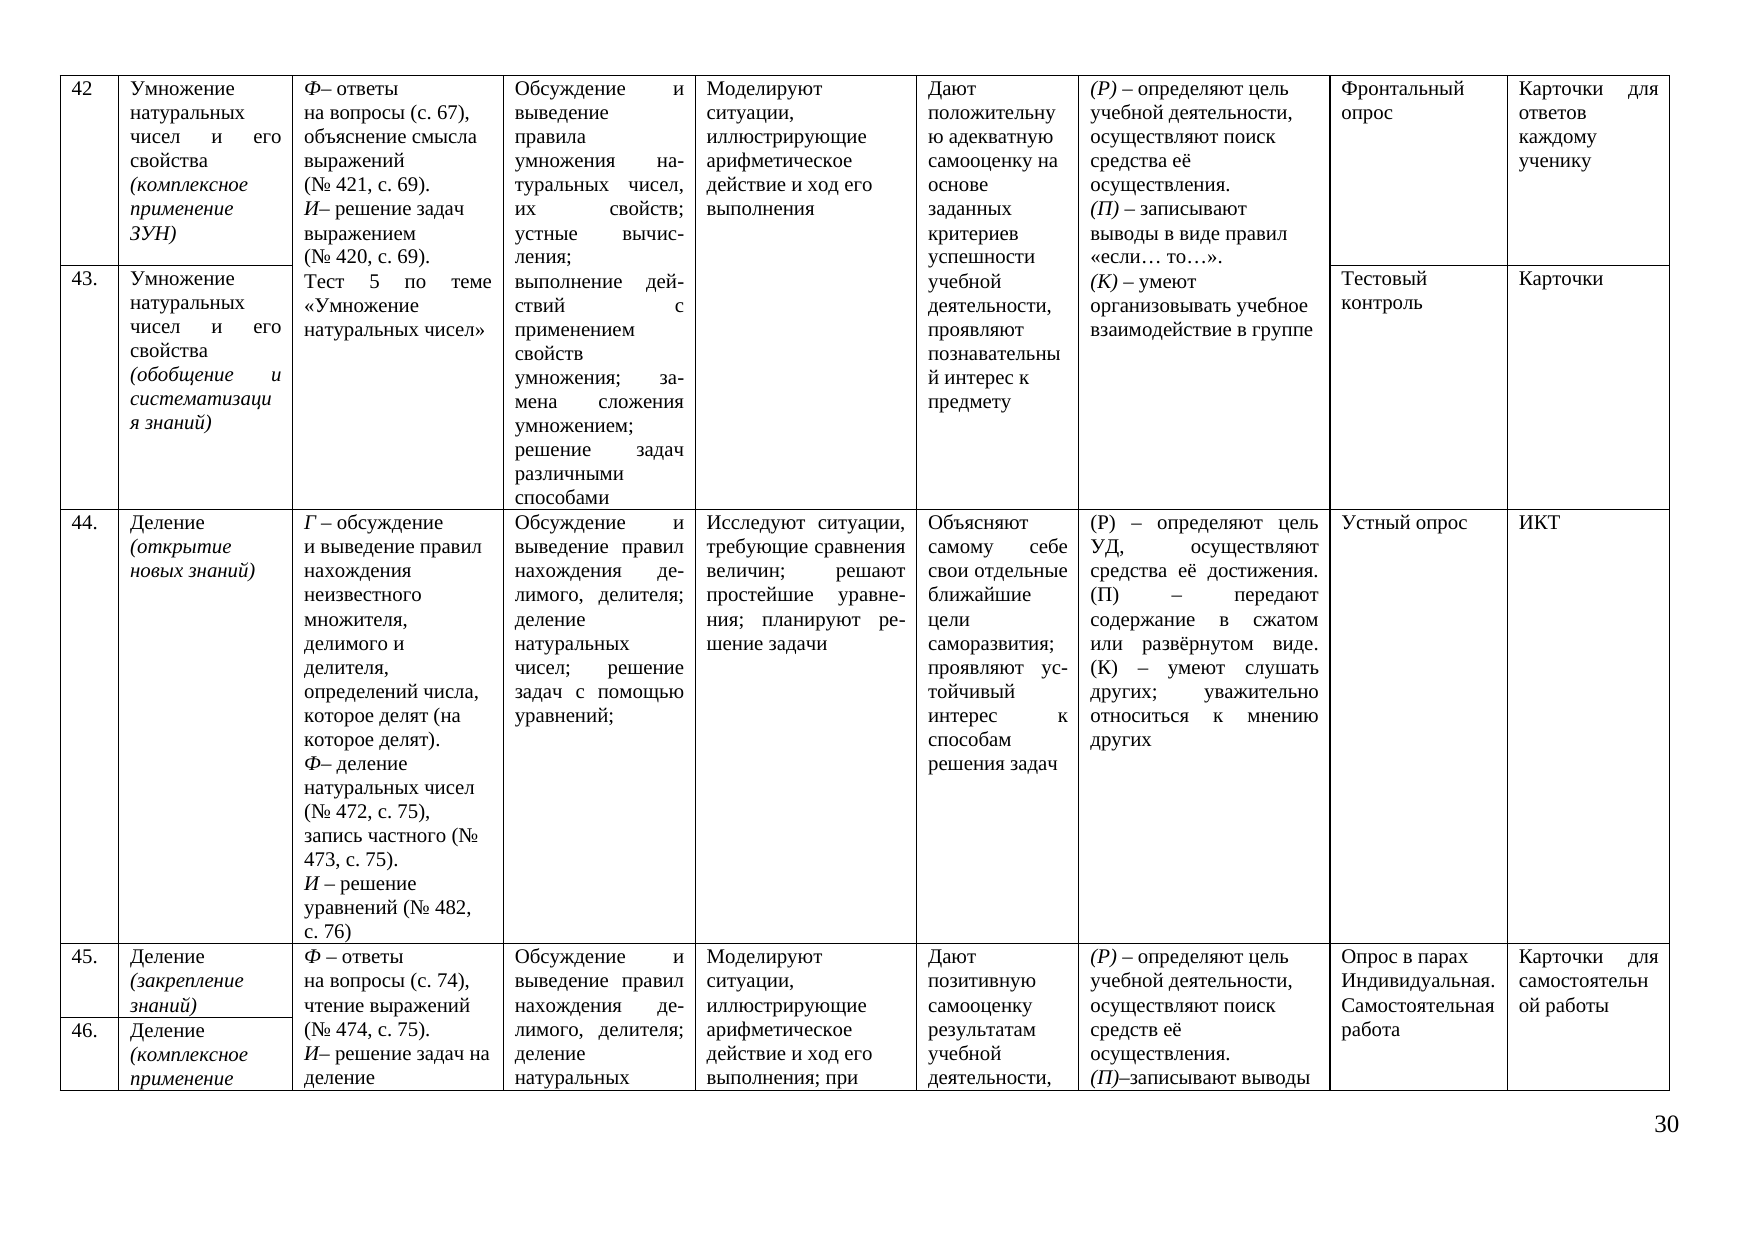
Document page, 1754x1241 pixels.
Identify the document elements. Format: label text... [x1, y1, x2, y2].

table_cell Тестовый контроль [1331, 266, 1507, 509]
table_cell Обсуждение и выведение правил нахождения делимого, делителя; деление натуральных чисел; решение задач с помощью уравнений; [504, 510, 695, 943]
table_cell (Р) – определяют цель учебной деятельности, осуществляют поиск средства её осуществления. (П) – записывают выводы в виде правил «если… то…». (К) – умеют организовывать учебное взаимодействие в группе [1079, 76, 1329, 509]
table_cell Фронтальный опрос [1331, 76, 1507, 264]
table_cell Г – обсуждение и выведение правил нахождения неизвестного множителя, делимого и делителя, определений числа, которое делят (на которое делят). Ф– деление натуральных чисел (№ 472, с. 75), запись частного (№ 473, с. 75). И – решение уравнений (№ 482, с. 76) [293, 510, 503, 943]
table_cell (Р) – определяют цель учебной деятельности, осуществляют поиск средств её осуществления. (П)–записывают выводы в виде правил «если… то…». (К)– умеют организовывать учебное взаимодействие в группе [1079, 944, 1329, 1090]
table_cell 43. [61, 266, 118, 509]
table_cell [119, 76, 292, 264]
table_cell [504, 76, 695, 509]
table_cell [504, 944, 695, 1090]
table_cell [119, 1018, 292, 1090]
table_cell Моделируют ситуации, иллюстрирующие арифметическое действие и ход его выполнения [696, 76, 916, 509]
table_cell Деление (закрепление знаний) [119, 944, 292, 1017]
table_cell Карточки [1508, 266, 1669, 509]
table_cell ИКТ [1508, 510, 1669, 943]
table_cell Ф– ответы на вопросы (с. 67), объяснение смысла выражений (№ 421, с. 69). И– решение задач выражением (№ 420, с. 69). Тест 5 по теме «Умножение натуральных чисел» [293, 76, 503, 509]
table_cell Деление (открытие новых знаний) [119, 510, 292, 943]
table_cell Ф – ответы на вопросы (с. 74), чтение выражений (№ 474, с. 75). И– решение задач на деление (№ 479, № 480, с. 76). Тест 6 по теме «Деление натуральных чисел» [293, 944, 503, 1090]
table_cell 44. [61, 510, 118, 943]
table_cell Опрос в парах Индивидуальная. Самостоятельная работа [1331, 944, 1507, 1090]
table_cell Исследуют ситуации, требующие сравнения величин; решают простейшие уравнения; планируют решение задачи [696, 510, 916, 943]
table_cell Дают позитивную самооценку результатам учебной деятельности, понимают причины успеха в учебной деятельности, проявляют познавательный интерес к изучению предмета [917, 944, 1078, 1090]
table_cell Дают положительную адекватную самооценку на основе заданных критериев успешности учебной деятельности, проявляют познавательный интерес к предмету [917, 76, 1078, 509]
table_cell Карточки для самостоятельной работы [1508, 944, 1669, 1090]
table_cell 45. [61, 944, 118, 1017]
table_cell Устный опрос [1331, 510, 1507, 943]
table_cell Объясняют самому себе свои отдельные ближайшие цели саморазвития; проявляют устойчивый интерес к способам решения задач [917, 510, 1078, 943]
table_cell (Р) – определяют цель УД, осуществляют средства её достижения. (П) – передают содержание в сжатом или развёрнутом виде. (К) – умеют слушать других; уважительно относиться к мнению других [1079, 510, 1329, 943]
table_cell Умножение натуральных чисел и его свойства (обобщение и систематизация знаний) [119, 266, 292, 509]
table_cell 46. [61, 1018, 118, 1090]
table_cell Моделируют ситуации, иллюстрирующие арифметическое действие и ход его выполнения; при решении нестандартной задачи находят и выбирают алгоритм решения [696, 944, 916, 1090]
table_cell Карточки для ответов каждому ученику [1508, 76, 1669, 264]
table_cell 42 [61, 76, 118, 264]
